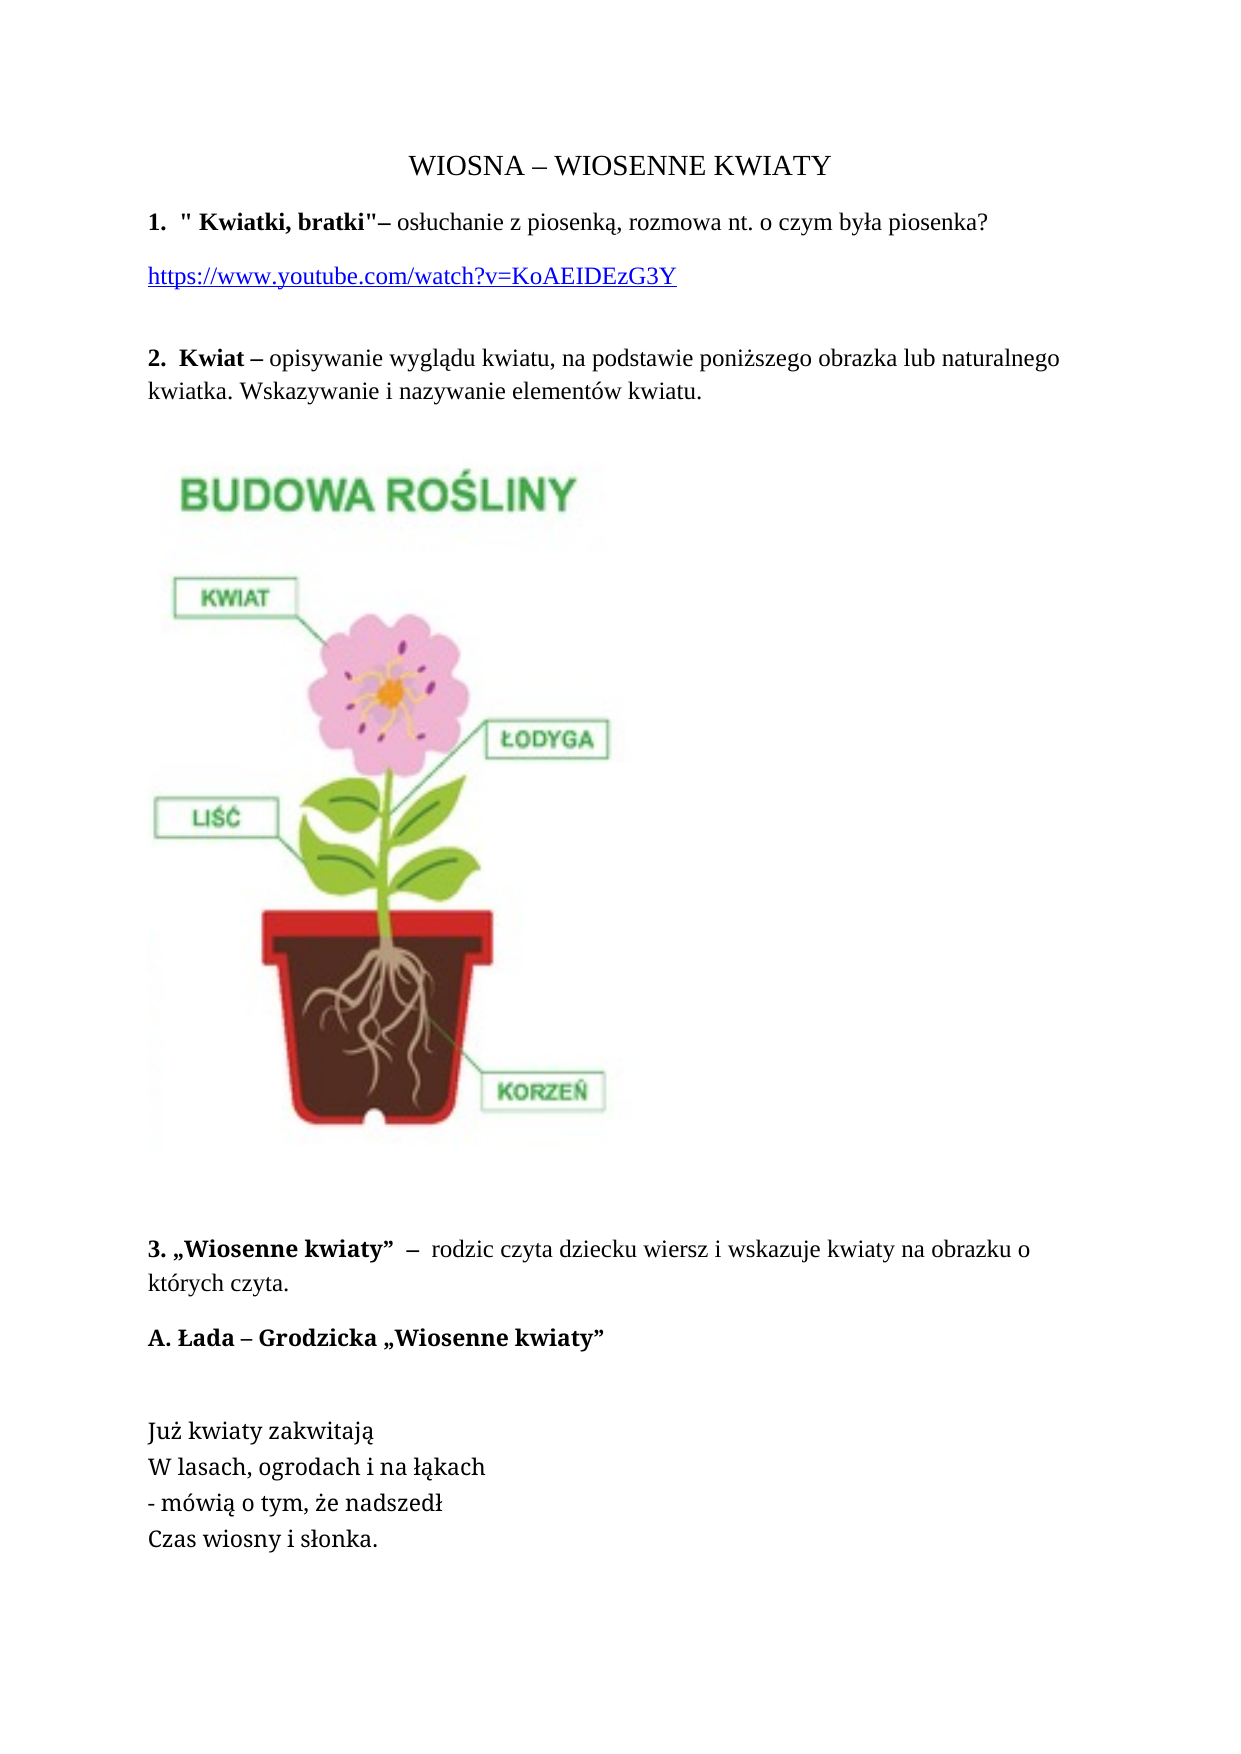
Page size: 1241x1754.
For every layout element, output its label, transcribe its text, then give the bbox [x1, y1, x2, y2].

text 2. Kwiat – opisywanie wyglądu kwiatu, na podstawie poniższego obrazka lub naturalnego kwiatka. Wskazywanie i nazywanie elementów kwiatu. [148, 343, 1093, 405]
text 3. „Wiosenne kwiaty” – rodzic czyta dziecku wiersz i wskazuje kwiaty na obrazku o których czyta. [148, 1233, 1093, 1297]
text 1. " Kwiatki, bratki"– osłuchanie z piosenką, rozmowa nt. o czym była piosenka? [148, 207, 1093, 236]
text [148, 1379, 1093, 1590]
picture [147, 430, 632, 1154]
text https://www.youtube.com/watch?v=KoAEIDEzG3Y [148, 261, 1093, 289]
text A. Łada – Grodzicka „Wiosenne kwiaty” [148, 1322, 1093, 1353]
text WIOSNA – WIOSENNE KWIATY [148, 148, 1093, 181]
